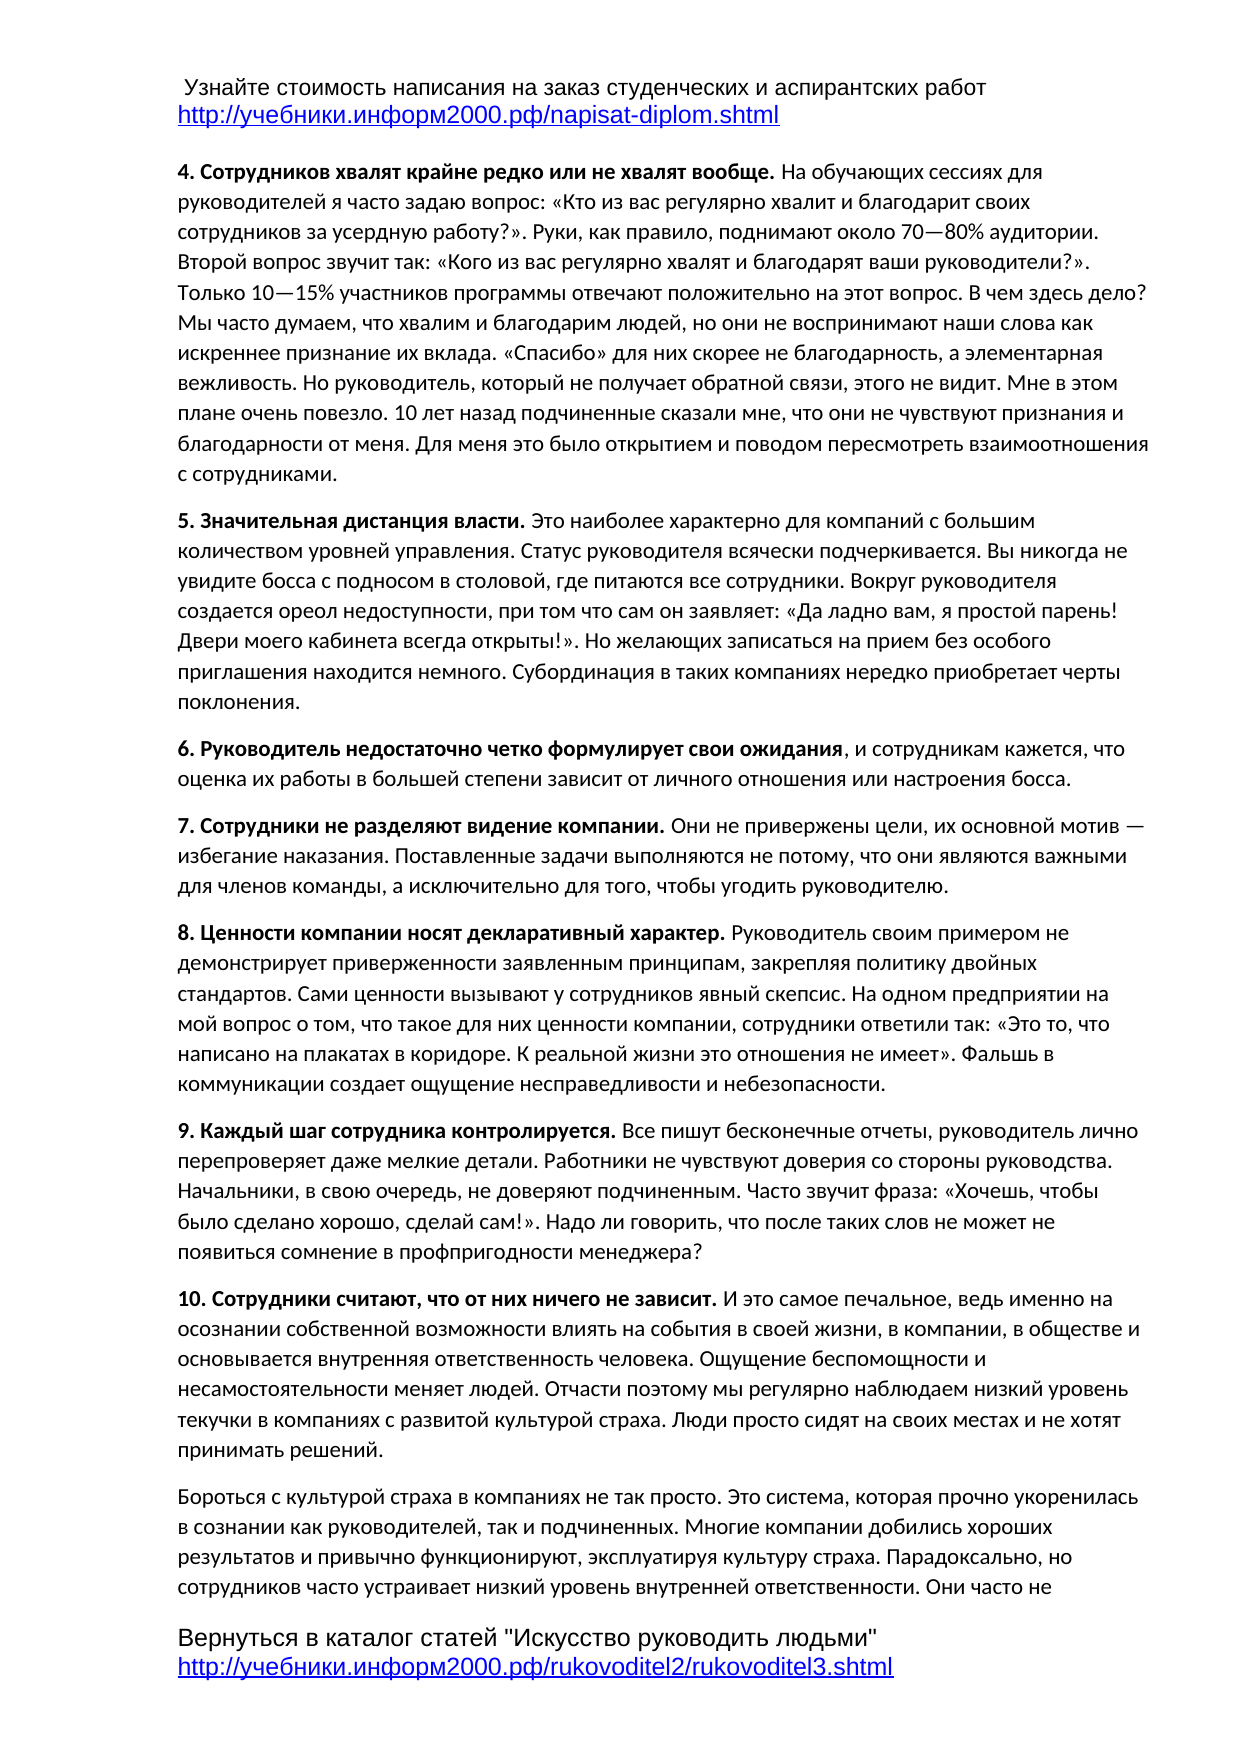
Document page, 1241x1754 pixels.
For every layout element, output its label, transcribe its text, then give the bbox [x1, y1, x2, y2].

text 7. Сотрудники не разделяют видение компании. Они не привержены цели, их основной мотив — избегание наказания. Поставленные задачи выполняются не потому, что они являются важными для членов команды, а исключительно для того, чтобы угодить руководителю. [177, 811, 1152, 899]
text 6. Руководитель недостаточно четко формулирует свои ожидания, и сотрудникам кажется, что оценка их работы в большей степени зависит от личного отношения или настроения босса. [177, 734, 1152, 792]
text 10. Сотрудники считают, что от них ничего не зависит. И это самое печальное, ведь именно на осознании собственной возможности влиять на события в своей жизни, в компании, в обществе и основывается внутренняя ответственность человека. Ощущение беспомощности и несамостоятельности меняет людей. Отчасти поэтому мы регулярно наблюдаем низкий уровень текучки в компаниях с развитой культурой страха. Люди просто сидят на своих местах и не хотят принимать решений. [177, 1284, 1152, 1463]
text 4. Сотрудников хвалят крайне редко или не хвалят вообще. На обучающих сессиях для руководителей я часто задаю вопрос: «Кто из вас регулярно хвалит и благодарит своих сотрудников за усердную работу?». Руки, как правило, поднимают около 70—80% аудитории. Второй вопрос звучит так: «Кого из вас регулярно хвалят и благодарят ваши руководители?». Только 10—15% участников программы отвечают положительно на этот вопрос. В чем здесь дело? Мы часто думаем, что хвалим и благодарим людей, но они не воспринимают наши слова как искреннее признание их вклада. «Спасибо» для них скорее не благодарность, а элементарная вежливость. Но руководитель, который не получает обратной связи, этого не видит. Мне в этом плане очень повезло. 10 лет назад подчиненные сказали мне, что они не чувствуют признания и благодарности от меня. Для меня это было открытием и поводом пересмотреть взаимоотношения с сотрудниками. [177, 157, 1152, 487]
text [177, 1482, 1152, 1601]
text 9. Каждый шаг сотрудника контролируется. Все пишут бесконечные отчеты, руководитель лично перепроверяет даже мелкие детали. Работники не чувствуют доверия со стороны руководства. Начальники, в свою очередь, не доверяют подчиненным. Часто звучит фраза: «Хочешь, чтобы было сделано хорошо, сделай сам!». Надо ли говорить, что после таких слов не может не появиться сомнение в профпригодности менеджера? [177, 1116, 1152, 1265]
text 5. Значительная дистанция власти. Это наиболее характерно для компаний с большим количеством уровней управления. Статус руководителя всячески подчеркивается. Вы никогда не увидите босса с подносом в столовой, где питаются все сотрудники. Вокруг руководителя создается ореол недоступности, при том что сам он заявляет: «Да ладно вам, я простой парень! Двери моего кабинета всегда открыты!». Но желающих записаться на прием без особого приглашения находится немного. Субординация в таких компаниях нередко приобретает черты поклонения. [177, 506, 1152, 715]
text 8. Ценности компании носят декларативный характер. Руководитель своим примером не демонстрирует приверженности заявленным принципам, закрепляя политику двойных стандартов. Сами ценности вызывают у сотрудников явный скепсис. На одном предприятии на мой вопрос о том, что такое для них ценности компании, сотрудники ответили так: «Это то, что написано на плакатах в коридоре. К реальной жизни это отношения не имеет». Фальшь в коммуникации создает ощущение несправедливости и небезопасности. [177, 918, 1152, 1097]
